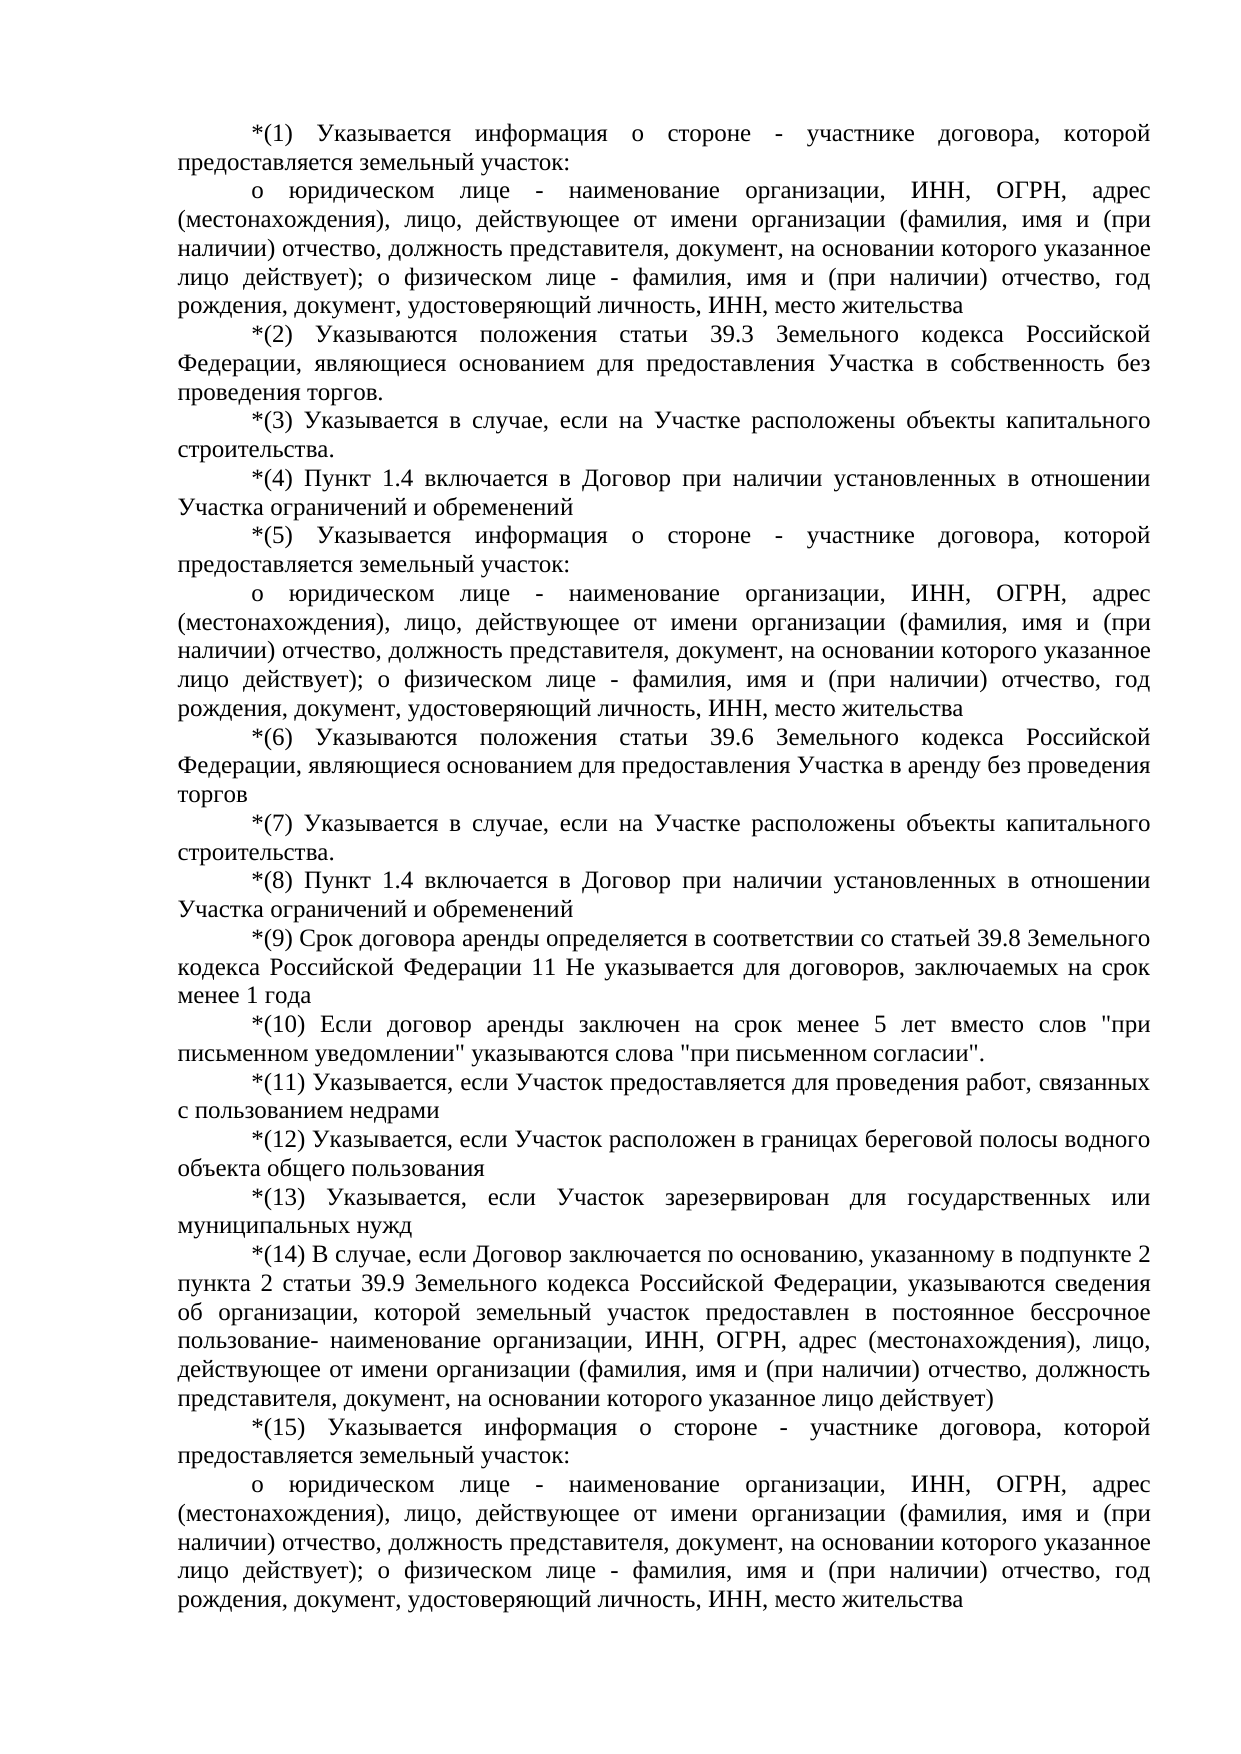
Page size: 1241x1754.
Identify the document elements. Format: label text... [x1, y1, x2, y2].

text *(14) В случае, если Договор заключается по основанию, указанному в подпункте 2 пункта 2 статьи 39.9 Земельного кодекса Российской Федерации, указываются сведения об организации, которой земельный участок предоставлен в постоянное бессрочное пользование- наименование организации, ИНН, ОГРН, адрес (местонахождения), лицо, действующее от имени организации (фамилия, имя и (при наличии) отчество, должность представителя, документ, на основании которого указанное лицо действует) [177, 1239, 1152, 1412]
text *(9) Срок договора аренды определяется в соответствии со статьей 39.8 Земельного кодекса Российской Федерации 11 Не указывается для договоров, заключаемых на срок менее 1 года [177, 923, 1152, 1009]
text о юридическом лице - наименование организации, ИНН, ОГРН, адрес (местонахождения), лицо, действующее от имени организации (фамилия, имя и (при наличии) отчество, должность представителя, документ, на основании которого указанное лицо действует); о физическом лице - фамилия, имя и (при наличии) отчество, год рождения, документ, удостоверяющий личность, ИНН, место жительства [177, 176, 1152, 319]
text *(13) Указывается, если Участок зарезервирован для государственных или муниципальных нужд [177, 1182, 1152, 1239]
text *(15) Указывается информация о стороне - участнике договора, которой предоставляется земельный участок: [177, 1412, 1152, 1469]
text *(1) Указывается информация о стороне - участнике договора, которой предоставляется земельный участок: [177, 118, 1152, 176]
text *(5) Указывается информация о стороне - участнике договора, которой предоставляется земельный участок: [177, 521, 1152, 578]
text о юридическом лице - наименование организации, ИНН, ОГРН, адрес (местонахождения), лицо, действующее от имени организации (фамилия, имя и (при наличии) отчество, должность представителя, документ, на основании которого указанное лицо действует); о физическом лице - фамилия, имя и (при наличии) отчество, год рождения, документ, удостоверяющий личность, ИНН, место жительства [177, 1469, 1152, 1613]
text *(11) Указывается, если Участок предоставляется для проведения работ, связанных с пользованием недрами [177, 1067, 1152, 1124]
text *(12) Указывается, если Участок расположен в границах береговой полосы водного объекта общего пользования [177, 1124, 1152, 1182]
text *(3) Указывается в случае, если на Участке расположены объекты капитального строительства. [177, 406, 1152, 463]
text *(6) Указываются положения статьи 39.6 Земельного кодекса Российской Федерации, являющиеся основанием для предоставления Участка в аренду без проведения торгов [177, 722, 1152, 808]
text *(10) Если договор аренды заключен на срок менее 5 лет вместо слов "при письменном уведомлении" указываются слова "при письменном согласии". [177, 1009, 1152, 1067]
text *(4) Пункт 1.4 включается в Договор при наличии установленных в отношении Участка ограничений и обременений [177, 463, 1152, 521]
text о юридическом лице - наименование организации, ИНН, ОГРН, адрес (местонахождения), лицо, действующее от имени организации (фамилия, имя и (при наличии) отчество, должность представителя, документ, на основании которого указанное лицо действует); о физическом лице - фамилия, имя и (при наличии) отчество, год рождения, документ, удостоверяющий личность, ИНН, место жительства [177, 578, 1152, 722]
text *(8) Пункт 1.4 включается в Договор при наличии установленных в отношении Участка ограничений и обременений [177, 866, 1152, 923]
text *(2) Указываются положения статьи 39.3 Земельного кодекса Российской Федерации, являющиеся основанием для предоставления Участка в собственность без проведения торгов. [177, 319, 1152, 406]
text *(7) Указывается в случае, если на Участке расположены объекты капитального строительства. [177, 808, 1152, 866]
